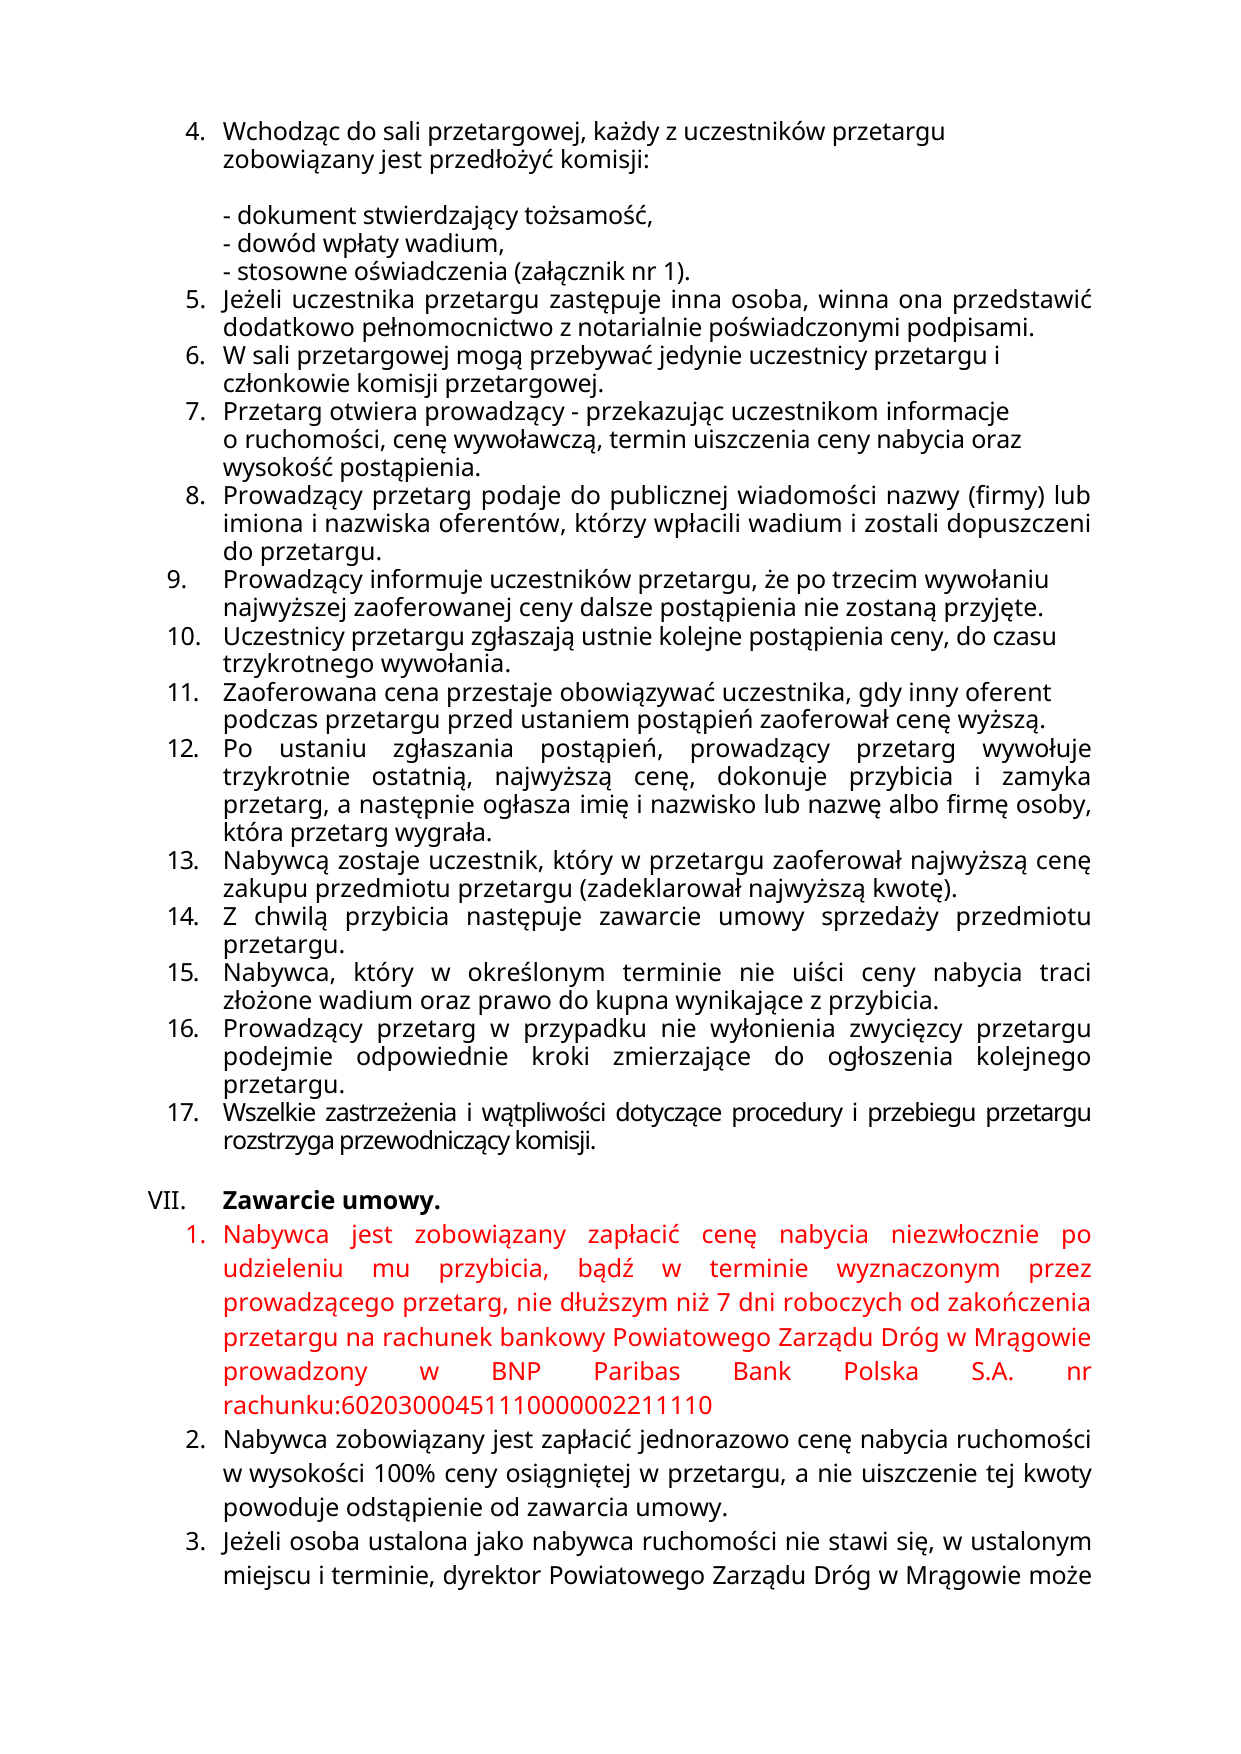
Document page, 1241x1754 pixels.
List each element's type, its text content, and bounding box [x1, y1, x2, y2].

list Prowadzący przetarg podaje do publicznej wiadomości nazwy (firmy) lub imiona i nazwiska oferentów, którzy wpłacili wadium i zostali dopuszczeni do przetargu. [185, 482, 1092, 566]
text - dokument stwierdzający tożsamość, - dowód wpłaty wadium, - stosowne oświadczenia (załącznik nr 1). [223, 174, 1092, 286]
list Jeżeli uczestnika przetargu zastępuje inna osoba, winna ona przedstawić dodatkowo pełnomocnictwo z notarialnie poświadczonymi podpisami. [185, 286, 1092, 342]
list Nabywca, który w określonym terminie nie uiści ceny nabycia traci złożone wadium oraz prawo do kupna wynikające z przybicia. [166, 959, 1092, 1015]
list Z chwilą przybicia następuje zawarcie umowy sprzedaży przedmiotu przetargu. [166, 903, 1092, 959]
list Po ustaniu zgłaszania postąpień, prowadzący przetarg wywołuje trzykrotnie ostatnią, najwyższą cenę, dokonuje przybicia i zamyka przetarg, a następnie ogłasza imię i nazwisko lub nazwę albo firmę osoby, która przetarg wygrała. [166, 734, 1092, 847]
list Nabywcą zostaje uczestnik, który w przetargu zaoferował najwyższą cenę zakupu przedmiotu przetargu (zadeklarował najwyższą kwotę). [166, 847, 1092, 903]
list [185, 1523, 1092, 1592]
list Zaoferowana cena przestaje obowiązywać uczestnika, gdy inny oferent podczas przetargu przed ustaniem postąpień zaoferował cenę wyższą. [166, 678, 1092, 734]
list W sali przetargowej mogą przebywać jedynie uczestnicy przetargu i członkowie komisji przetargowej. [185, 342, 1092, 398]
list Przetarg otwiera prowadzący - przekazując uczestnikom informacje o ruchomości, cenę wywoławczą, termin uiszczenia ceny nabycia oraz wysokość postąpienia. [185, 398, 1092, 482]
list Wszelkie zastrzeżenia i wątpliwości dotyczące procedury i przebiegu przetargu rozstrzyga przewodniczący komisji. [166, 1099, 1092, 1155]
list Nabywca jest zobowiązany zapłacić cenę nabycia niezwłocznie po udzieleniu mu przybicia, bądź w terminie wyznaczonym przez prowadzącego przetarg, nie dłuższym niż 7 dni roboczych od zakończenia przetargu na rachunek bankowy Powiatowego Zarządu Dróg w Mrągowie prowadzony w BNP Paribas Bank Polska S.A. nr rachunku:60203000451110000002211110 [185, 1217, 1092, 1421]
list Prowadzący przetarg w przypadku nie wyłonienia zwycięzcy przetargu podejmie odpowiednie kroki zmierzające do ogłoszenia kolejnego przetargu. [166, 1015, 1092, 1099]
list Prowadzący informuje uczestników przetargu, że po trzecim wywołaniu najwyższej zaoferowanej ceny dalsze postąpienia nie zostaną przyjęte. [166, 566, 1092, 622]
list Wchodząc do sali przetargowej, każdy z uczestników przetargu zobowiązany jest przedłożyć komisji: [185, 118, 1092, 174]
list Nabywca zobowiązany jest zapłacić jednorazowo cenę nabycia ruchomości w wysokości 100% ceny osiągniętej w przetargu, a nie uiszczenie tej kwoty powoduje odstąpienie od zawarcia umowy. [185, 1421, 1092, 1523]
list Uczestnicy przetargu zgłaszają ustnie kolejne postąpienia ceny, do czasu trzykrotnego wywołania. [166, 622, 1092, 678]
text VII. Zawarcie umowy. [148, 1183, 1092, 1217]
